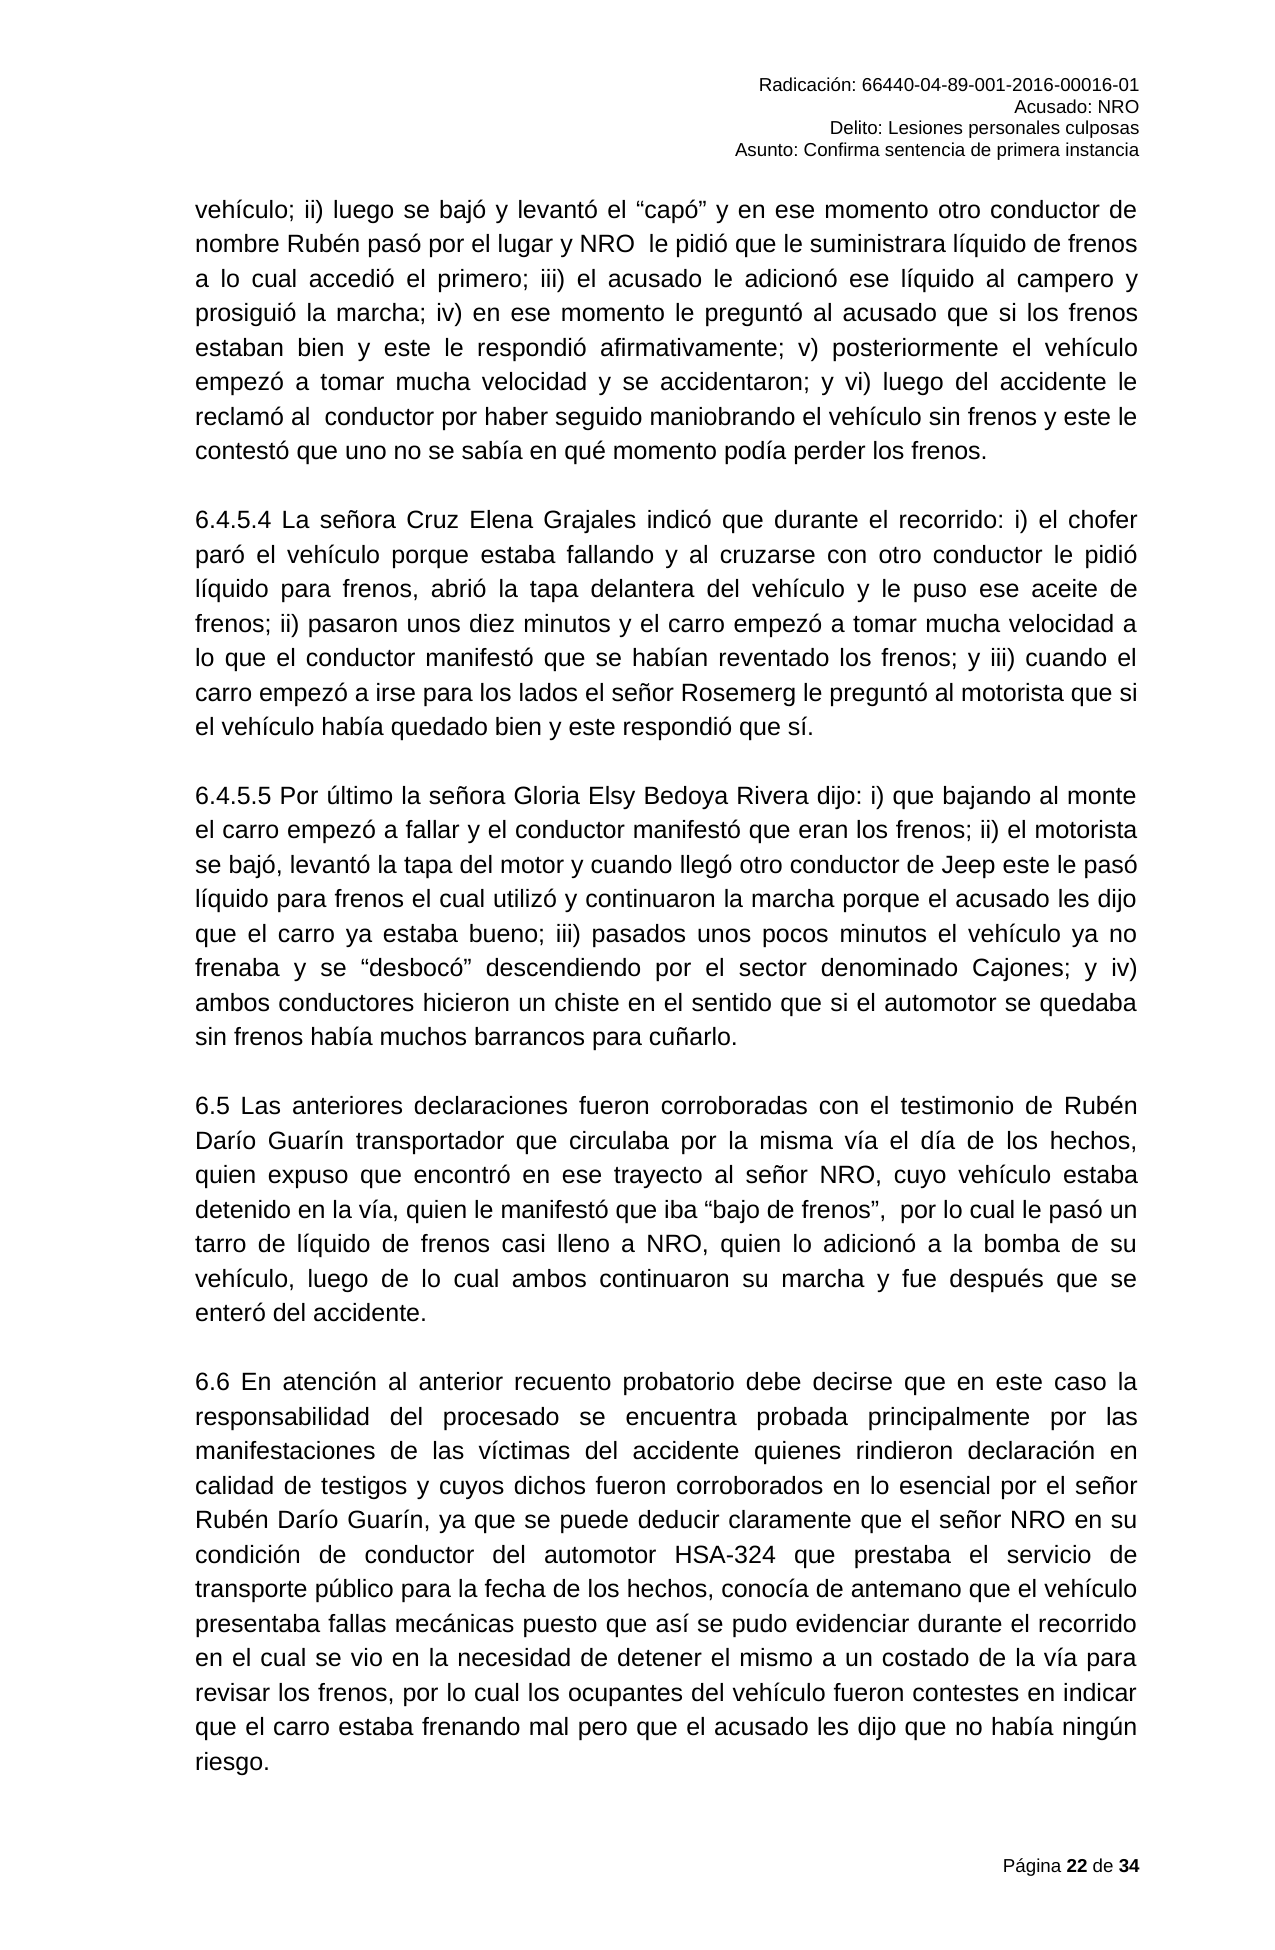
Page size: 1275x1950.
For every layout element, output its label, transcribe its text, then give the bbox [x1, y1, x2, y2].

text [195, 195, 1139, 465]
text 6.4.5.5 Por último la señora Gloria Elsy Bedoya Rivera dijo: i) que bajando al monte el carro empezó a fallar y el conductor manifestó que eran los frenos; ii) el motorista se bajó, levantó la tapa del motor y cuando llegó otro conductor de Jeep este le pasó líquido para frenos el cual utilizó y continuaron la marcha porque el acusado les dijo que el carro ya estaba bueno; iii) pasados unos pocos minutos el vehículo ya no frenaba y se “desbocó” descendiendo por el sector denominado Cajones; y iv) ambos conductores hicieron un chiste en el sentido que si el automotor se quedaba sin frenos había muchos barrancos para cuñarlo. [195, 781, 1139, 1051]
text 6.5 Las anteriores declaraciones fueron corroboradas con el testimonio de Rubén Darío Guarín transportador que circulaba por la misma vía el día de los hechos, quien expuso que encontró en ese trayecto al señor NRO, cuyo vehículo estaba detenido en la vía, quien le manifestó que iba “bajo de frenos”, por lo cual le pasó un tarro de líquido de frenos casi lleno a NRO, quien lo adicionó a la bomba de su vehículo, luego de lo cual ambos continuaron su marcha y fue después que se enteró del accidente. [195, 1091, 1139, 1327]
text 6.4.5.4 La señora Cruz Elena Grajales indicó que durante el recorrido: i) el chofer paró el vehículo porque estaba fallando y al cruzarse con otro conductor le pidió líquido para frenos, abrió la tapa delantera del vehículo y le puso ese aceite de frenos; ii) pasaron unos diez minutos y el carro empezó a tomar mucha velocidad a lo que el conductor manifestó que se habían reventado los frenos; y iii) cuando el carro empezó a irse para los lados el señor Rosemerg le preguntó al motorista que si el vehículo había quedado bien y este respondió que sí. [195, 505, 1139, 741]
text 6.6 En atención al anterior recuento probatorio debe decirse que en este caso la responsabilidad del procesado se encuentra probada principalmente por las manifestaciones de las víctimas del accidente quienes rindieron declaración en calidad de testigos y cuyos dichos fueron corroborados en lo esencial por el señor Rubén Darío Guarín, ya que se puede deducir claramente que el señor NRO en su condición de conductor del automotor HSA-324 que prestaba el servicio de transporte público para la fecha de los hechos, conocía de antemano que el vehículo presentaba fallas mecánicas puesto que así se pudo evidenciar durante el recorrido en el cual se vio en la necesidad de detener el mismo a un costado de la vía para revisar los frenos, por lo cual los ocupantes del vehículo fueron contestes en indicar que el carro estaba frenando mal pero que el acusado les dijo que no había ningún riesgo. [195, 1367, 1139, 1775]
